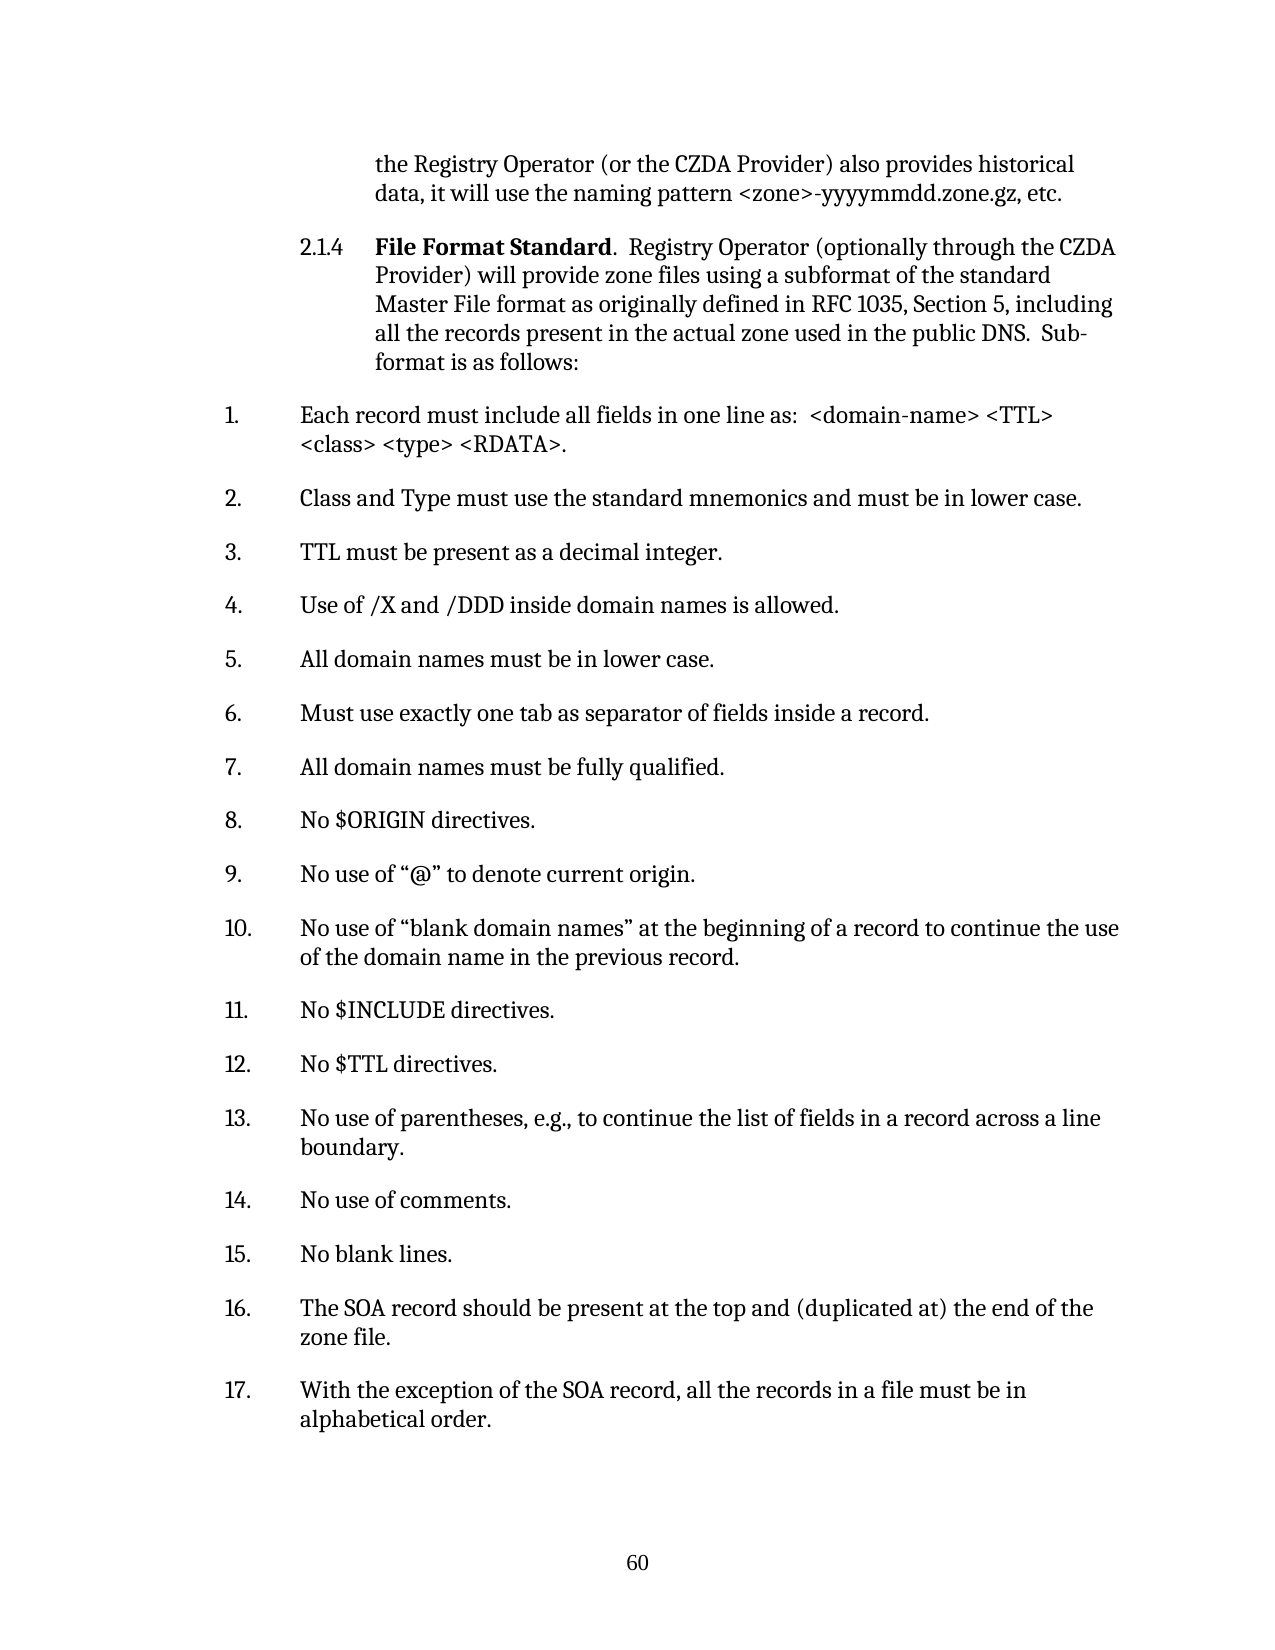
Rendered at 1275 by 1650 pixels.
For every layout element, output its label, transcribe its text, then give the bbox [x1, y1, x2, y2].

text No use of parentheses, e.g., to continue the list of fields in a record across a line boundary. [225, 1104, 1125, 1161]
text Each record must include all fields in one line as: <domain-name> <TTL> <class> <type> <RDATA>. [225, 401, 1125, 459]
text Must use exactly one tab as separator of fields inside a record. [225, 699, 1125, 727]
text With the exception of the SOA record, all the records in a file must be in alphabetical order. [225, 1376, 1125, 1434]
text Use of /X and /DDD inside domain names is allowed. [225, 591, 1125, 620]
text The SOA record should be present at the top and (duplicated at) the end of the zone file. [225, 1294, 1125, 1351]
text No $INCLUDE directives. [225, 996, 1125, 1025]
text No blank lines. [225, 1240, 1125, 1269]
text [300, 150, 1125, 207]
text No use of “@” to denote current origin. [225, 860, 1125, 889]
text No $ORIGIN directives. [225, 806, 1125, 835]
text TTL must be present as a decimal integer. [225, 537, 1125, 566]
text No use of comments. [225, 1186, 1125, 1215]
text No use of “blank domain names” at the beginning of a record to continue the use of the domain name in the previous record. [225, 914, 1125, 971]
text No $TTL directives. [225, 1050, 1125, 1079]
text All domain names must be in lower case. [225, 645, 1125, 674]
text Class and Type must use the standard mnemonics and must be in lower case. [225, 484, 1125, 512]
text File Format Standard. Registry Operator (optionally through the CZDA Provider) will provide zone files using a subformat of the standard Master File format as originally defined in RFC 1035, Section 5, including all the records present in the actual zone used in the public DNS. Sub-format is as follows: [300, 232, 1125, 376]
text All domain names must be fully qualified. [225, 752, 1125, 781]
